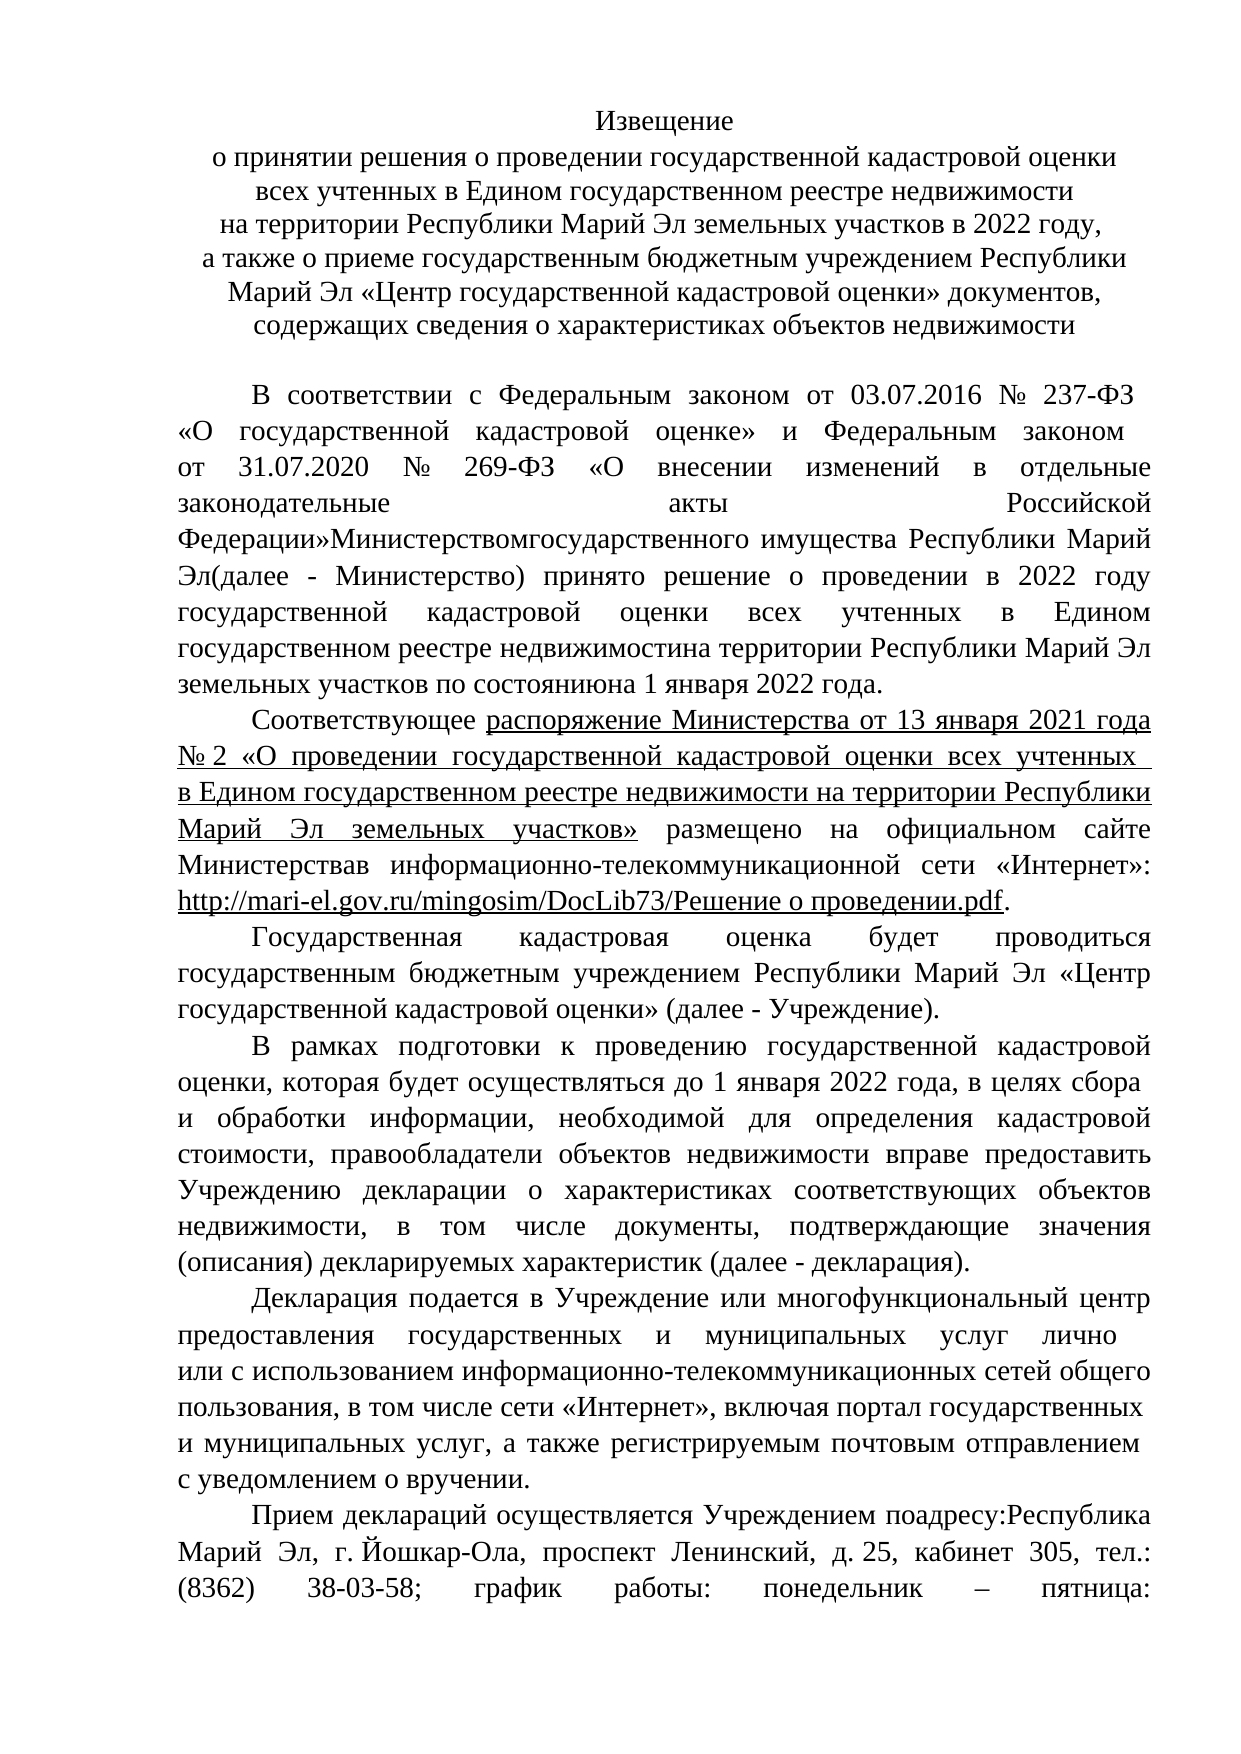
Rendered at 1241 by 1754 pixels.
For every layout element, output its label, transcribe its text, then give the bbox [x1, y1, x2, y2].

text Декларация подается в Учреждение или многофункциональный центр предоставления государственных и муниципальных услуг лично или с использованием информационно-телекоммуникационных сетей общего пользования, в том числе сети «Интернет», включая портал государственных и муниципальных услуг, а также регистрируемым почтовым отправлением с уведомлением о вручении. [177, 1281, 1152, 1495]
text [177, 1497, 1152, 1603]
text Соответствующее распоряжение Министерства от 13 января 2021 года № 2 «О проведении государственной кадастровой оценки всех учтенных в Едином государственном реестре недвижимости на территории Республики Марий Эл земельных участков» размещено на официальном сайте Министерствав информационно-телекоммуникационной сети «Интернет»: http://mari-el.gov.ru/mingosim/DocLib73/Решение о проведении.pdf. [177, 702, 1152, 768]
text В рамках подготовки к проведению государственной кадастровой оценки, которая будет осуществляться до 1 января 2022 года, в целях сбора и обработки информации, необходимой для определения кадастровой стоимости, правообладатели объектов недвижимости вправе предоставить Учреждению декларации о характеристиках соответствующих объектов недвижимости, в том числе документы, подтверждающие значения (описания) декларируемых характеристик (далее - декларация). [177, 1028, 1152, 1278]
text о принятии решения о проведении государственной кадастровой оценки [177, 139, 1152, 173]
text В соответствии с Федеральным законом от 03.07.2016 № 237-ФЗ «О государственной кадастровой оценке» и Федеральным законом от 31.07.2020 № 269-ФЗ «О внесении изменений в отдельные законодательные акты Российской Федерации»Министерствомгосударственного имущества Республики Марий Эл(далее - Министерство) принято решение о проведении в 2022 году государственной кадастровой оценки всех учтенных в Едином государственном реестре недвижимостина территории Республики Марий Эл земельных участков по состояниюна 1 января 2022 года. [177, 377, 1152, 700]
text всех учтенных в Едином государственном реестре недвижимости [177, 173, 1152, 207]
text Извещение [177, 103, 1152, 137]
text Государственная кадастровая оценка будет проводиться государственным бюджетным учреждением Республики Марий Эл «Центр государственной кадастровой оценки» (далее - Учреждение). [177, 919, 1152, 1025]
text на территории Республики Марий Эл земельных участков в 2022 году, а также о приеме государственным бюджетным учреждением Республики Марий Эл «Центр государственной кадастровой оценки» документов, содержащих сведения о характеристиках объектов недвижимости [177, 207, 1152, 341]
text Соответствующее распоряжение Министерства от 13 января 2021 года № 2 «О проведении государственной кадастровой оценки всех учтенных в Едином государственном реестре недвижимости на территории Республики Марий Эл земельных участков» размещено на официальном сайте Министерствав информационно-телекоммуникационной сети «Интернет»: http://mari-el.gov.ru/mingosim/DocLib73/Решение о проведении.pdf. [177, 805, 1152, 917]
text Соответствующее распоряжение Министерства от 13 января 2021 года № 2 «О проведении государственной кадастровой оценки всех учтенных в Едином государственном реестре недвижимости на территории Республики Марий Эл земельных участков» размещено на официальном сайте Министерствав информационно-телекоммуникационной сети «Интернет»: http://mari-el.gov.ru/mingosim/DocLib73/Решение о проведении.pdf. [177, 769, 1152, 804]
